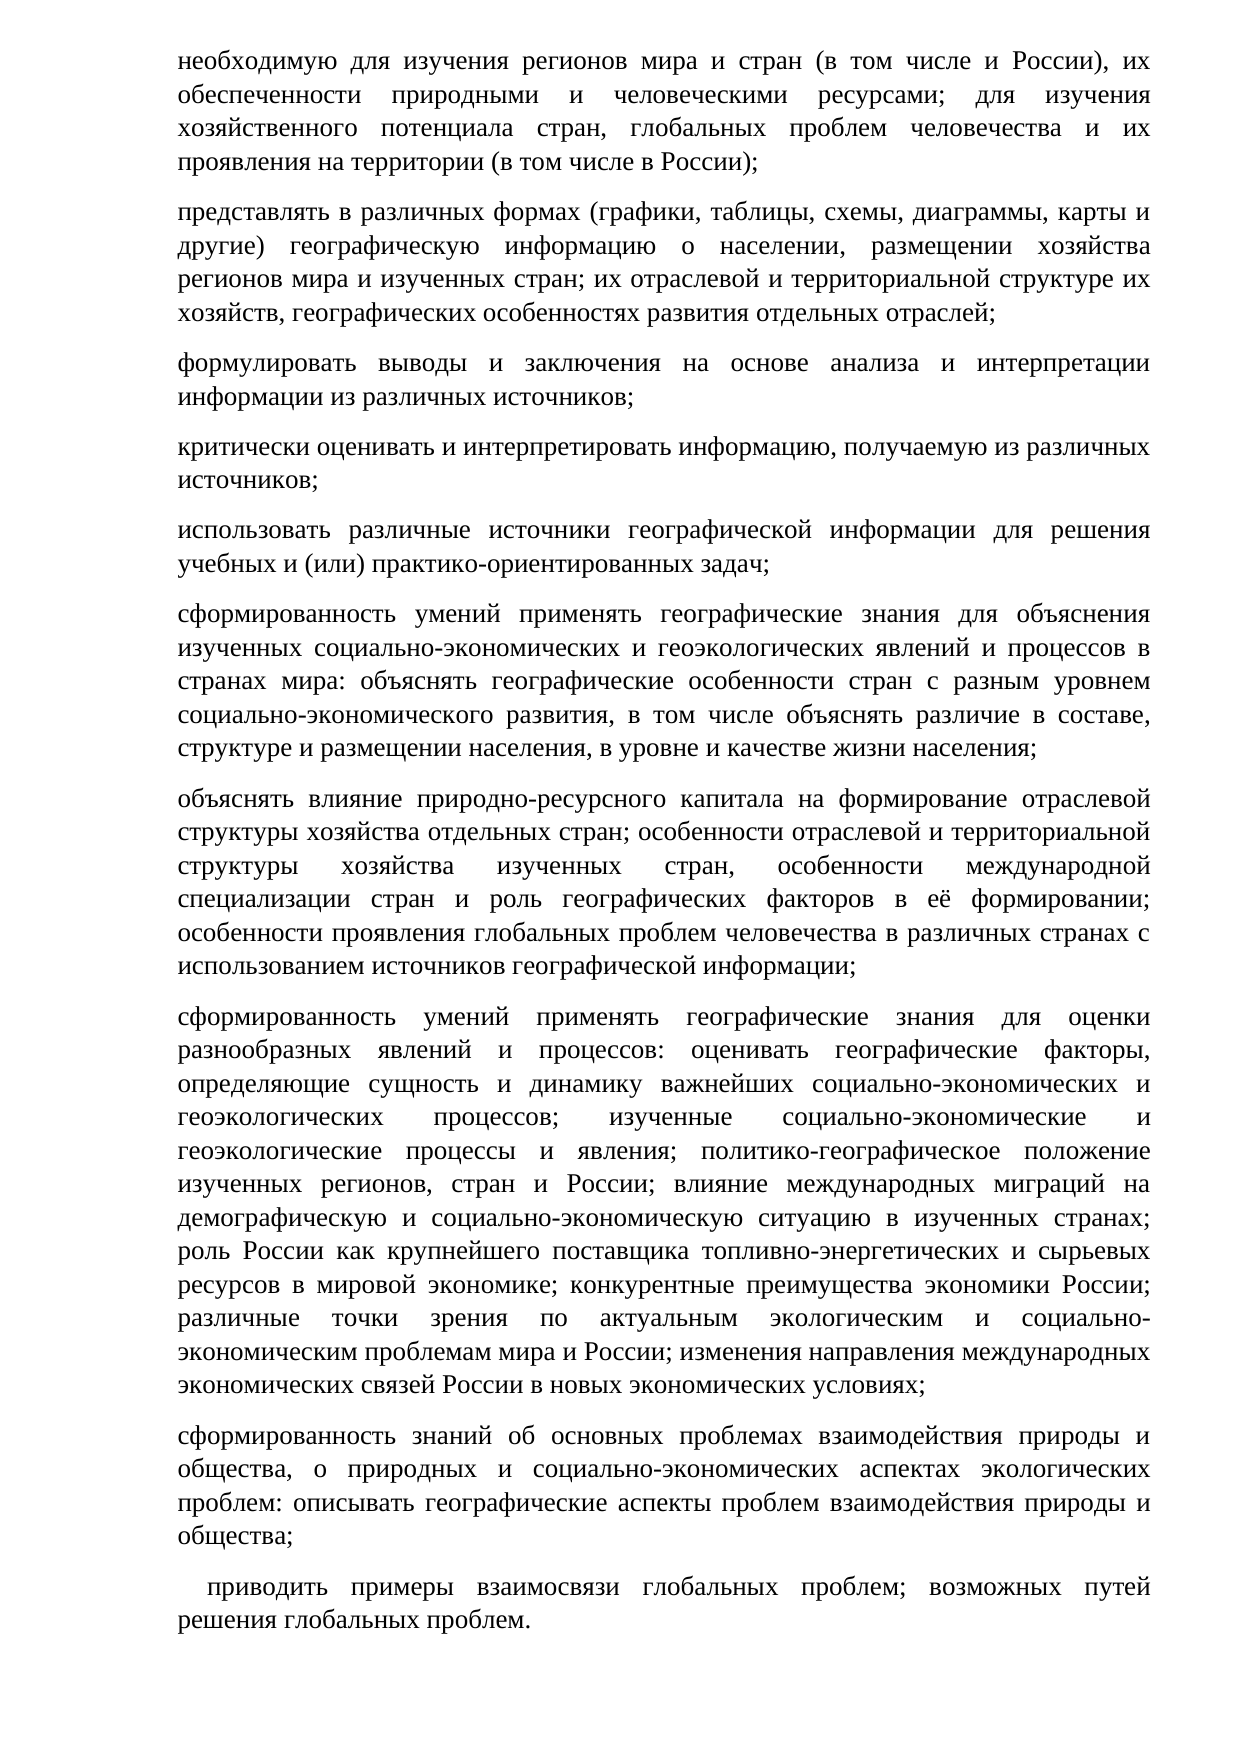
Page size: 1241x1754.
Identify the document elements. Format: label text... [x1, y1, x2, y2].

text сформированность знаний об основных проблемах взаимодействия природы и общества, о природных и социально-экономических аспектах экологических проблем: описывать географические аспекты проблем взаимодействия природы и общества; [177, 1419, 1152, 1551]
text приводить примеры взаимосвязи глобальных проблем; возможных путей решения глобальных проблем. [177, 1569, 1152, 1634]
text объяснять влияние природно-ресурсного капитала на формирование отраслевой структуры хозяйства отдельных стран; особенности отраслевой и территориальной структуры хозяйства изученных стран, особенности международной специализации стран и роль географических факторов в её формировании; особенности проявления глобальных проблем человечества в различных странах с использованием источников географической информации; [177, 782, 1152, 981]
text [177, 44, 1152, 176]
text критически оценивать и интерпретировать информацию, получаемую из различных источников; [177, 430, 1152, 494]
text использовать различные источники географической информации для решения учебных и (или) практико-ориентированных задач; [177, 513, 1152, 578]
text сформированность умений применять географические знания для оценки разнообразных явлений и процессов: оценивать географические факторы, определяющие сущность и динамику важнейших социально-экономических и геоэкологических процессов; изученные социально-экономические и геоэкологические процессы и явления; политико-географическое положение изученных регионов, стран и России; влияние международных миграций на демографическую и социально-экономическую ситуацию в изученных странах; роль России как крупнейшего поставщика топливно-энергетических и сырьевых ресурсов в мировой экономике; конкурентные преимущества экономики России; различные точки зрения по актуальным экологическим и социально-экономическим проблемам мира и России; изменения направления международных экономических связей России в новых экономических условиях; [177, 999, 1152, 1400]
text формулировать выводы и заключения на основе анализа и интерпретации информации из различных источников; [177, 346, 1152, 411]
text представлять в различных формах (графики, таблицы, схемы, диаграммы, карты и другие) географическую информацию о населении, размещении хозяйства регионов мира и изученных стран; их отраслевой и территориальной структуре их хозяйств, географических особенностях развития отдельных отраслей; [177, 195, 1152, 327]
text сформированность умений применять географические знания для объяснения изученных социально-экономических и геоэкологических явлений и процессов в странах мира: объяснять географические особенности стран с разным уровнем социально-экономического развития, в том числе объяснять различие в составе, структуре и размещении населения, в уровне и качестве жизни населения; [177, 597, 1152, 763]
